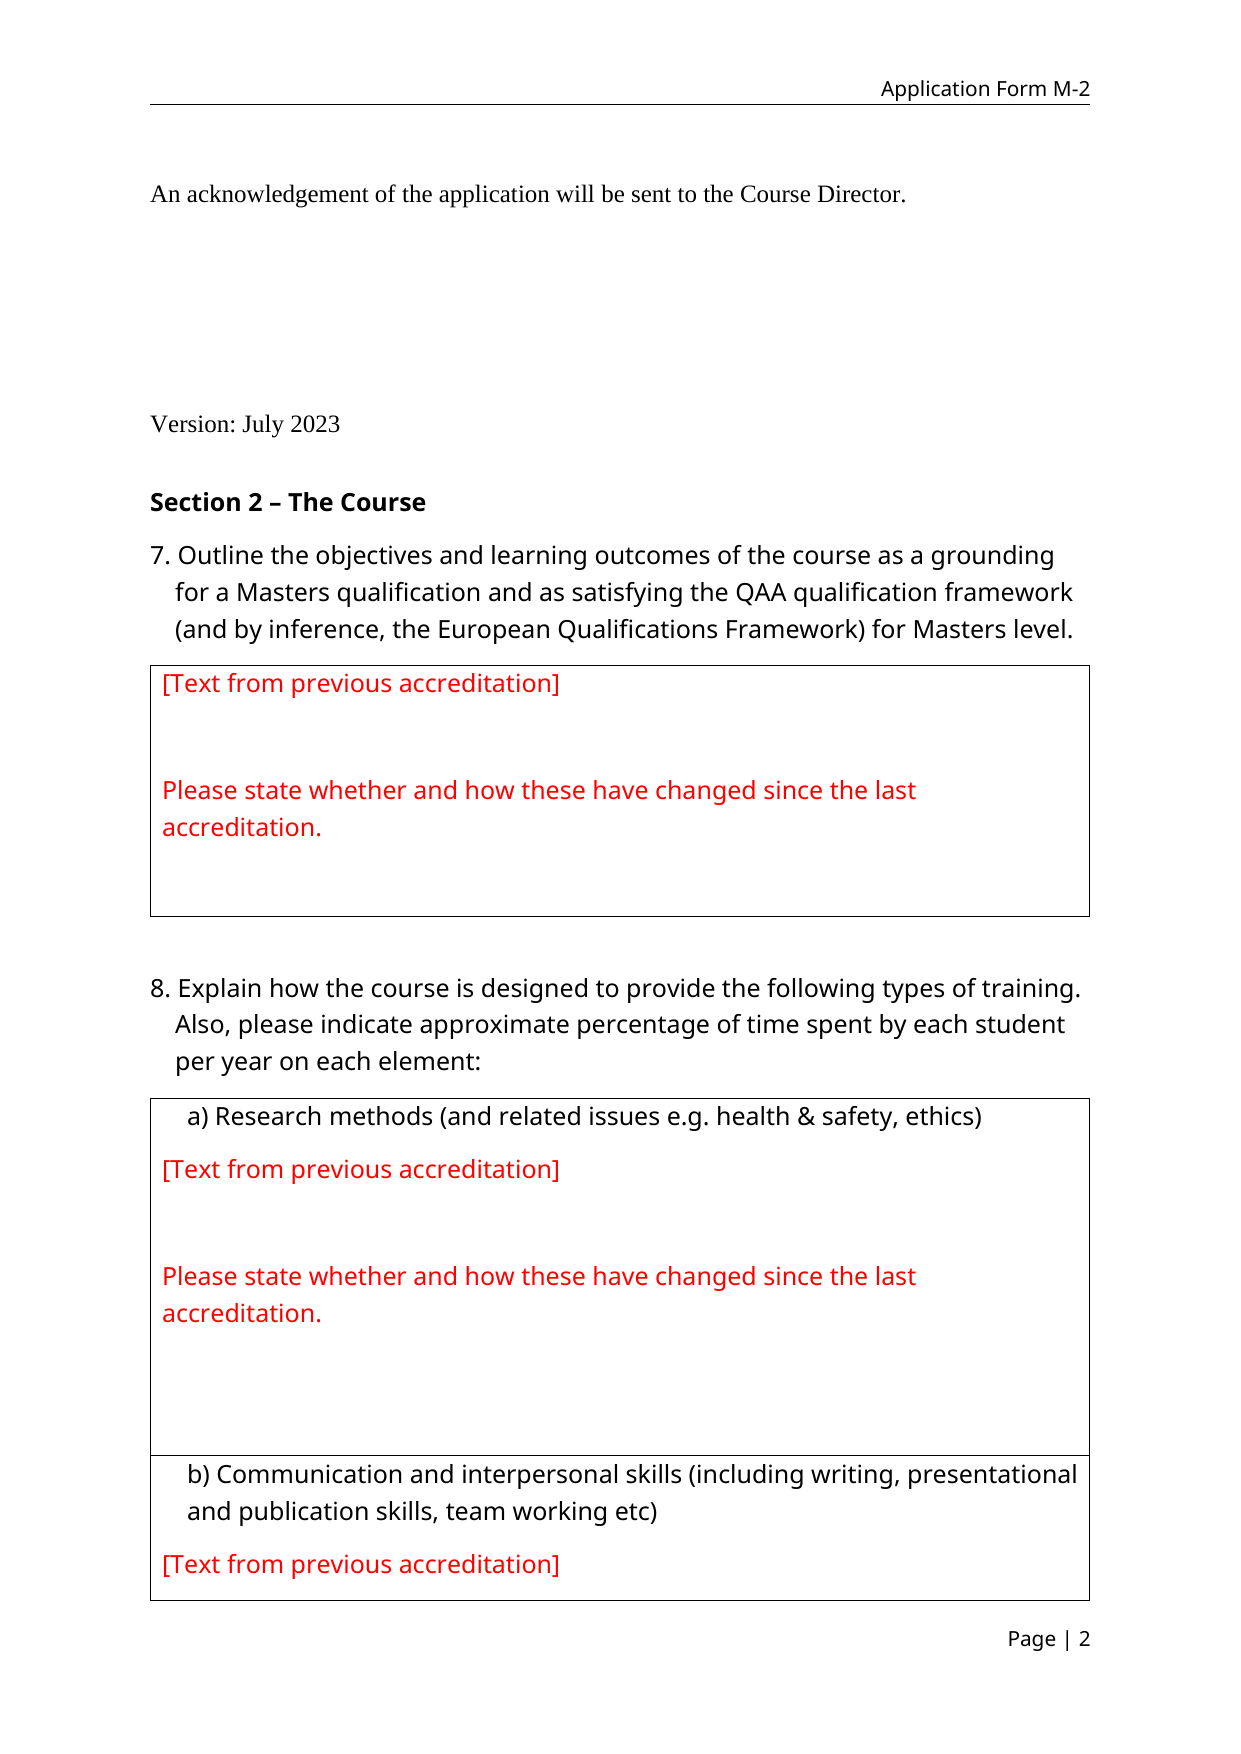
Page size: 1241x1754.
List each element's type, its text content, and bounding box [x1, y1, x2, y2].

table_header [Text from previous accreditation] Please state whether and how these have changed since the last accreditation. [151, 666, 1089, 916]
text 7. Outline the objectives and learning outcomes of the course as a grounding for a Masters qualification and as satisfying the QAA qualification framework (and by inference, the European Qualifications Framework) for Masters level. [150, 538, 1090, 645]
table_header a) Research methods (and related issues e.g. health & safety, ethics) [Text from previous accreditation] Please state whether and how these have changed since the last accreditation. [151, 1099, 1089, 1455]
text 8. Explain how the course is designed to provide the following types of training. Also, please indicate approximate percentage of time spent by each student per year on each element: [150, 970, 1090, 1078]
text An acknowledgement of the application will be sent to the Course Director. [150, 179, 1090, 207]
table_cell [151, 1456, 1089, 1599]
text Version: July 2023 [150, 409, 1090, 437]
text Section 2 – The Course [150, 484, 1090, 518]
